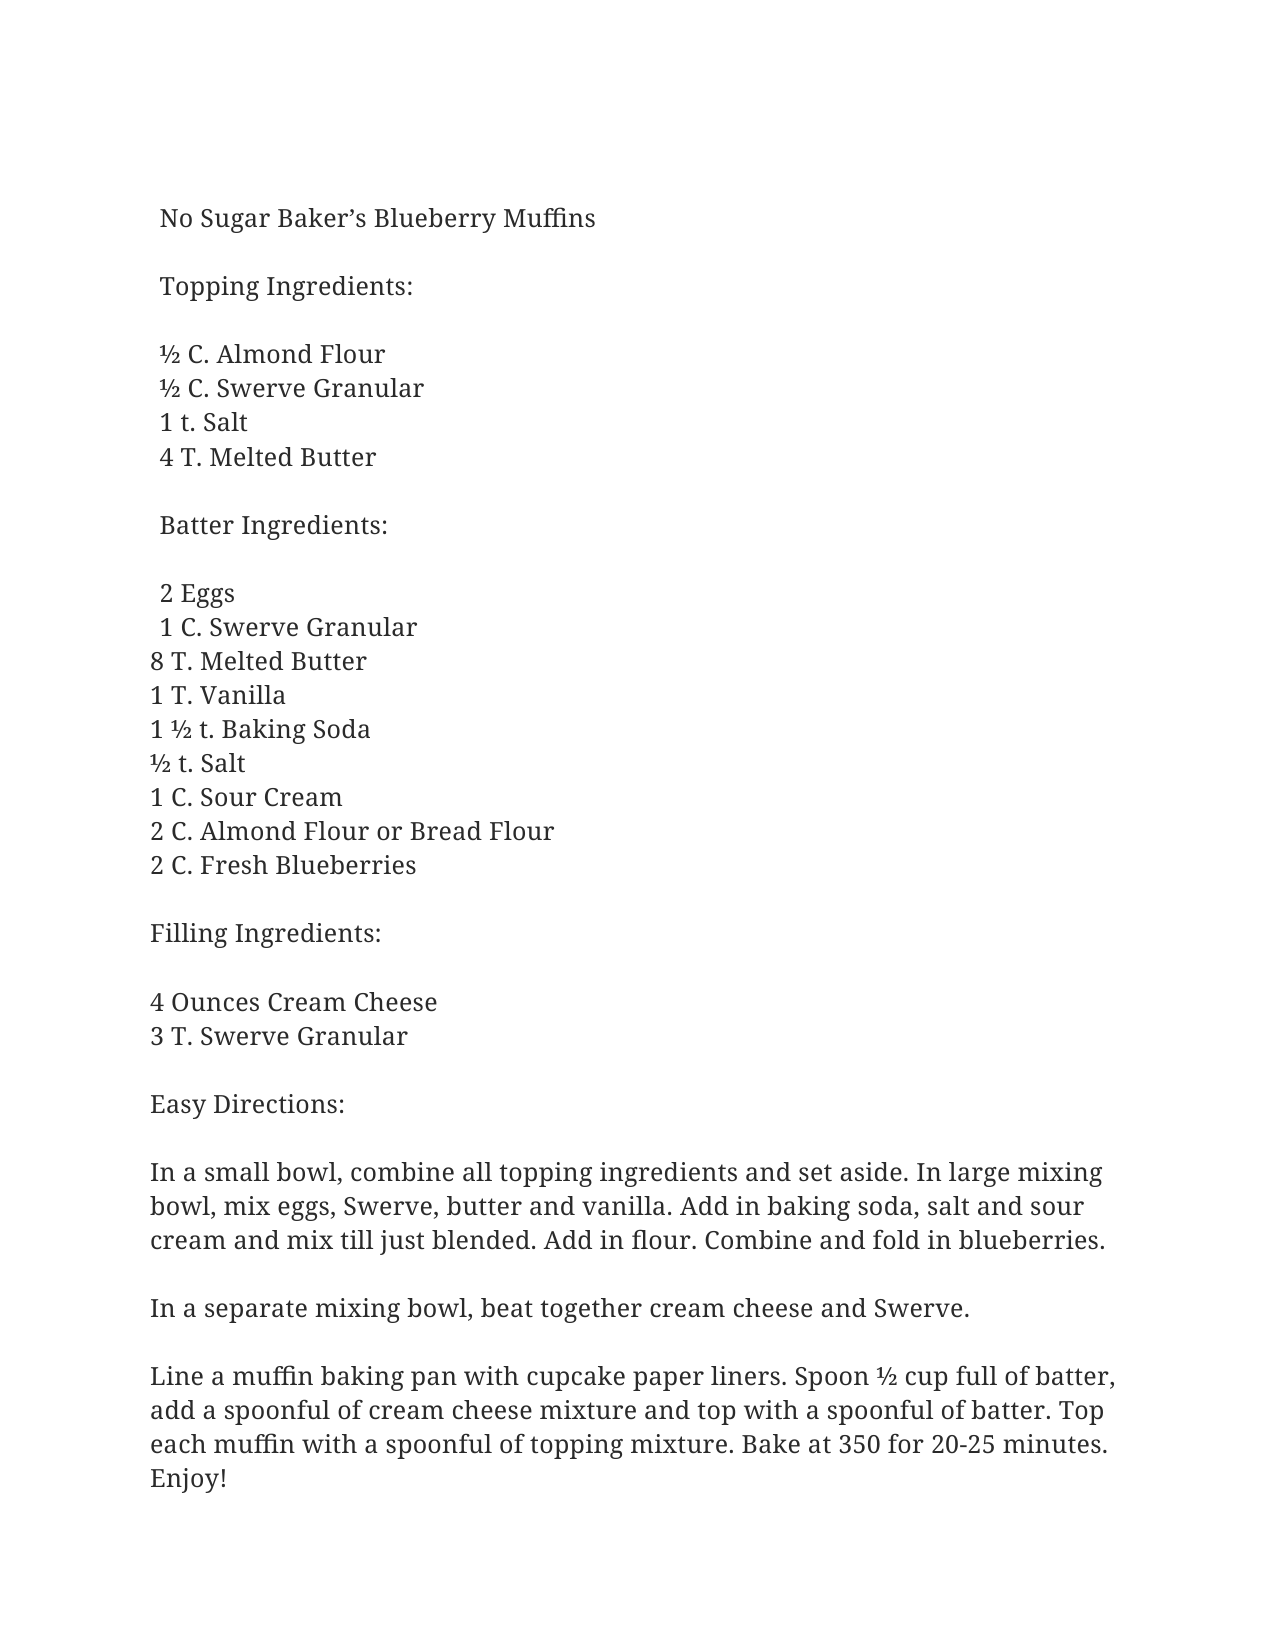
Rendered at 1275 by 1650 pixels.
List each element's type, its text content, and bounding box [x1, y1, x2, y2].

text Line a muffin baking pan with cupcake paper liners. Spoon ½ cup full of batter, add a spoonful of cream cheese mixture and top with a spoonful of batter. Top each muffin with a spoonful of topping mixture. Bake at 350 for 20-25 minutes. Enjoy! [150, 1359, 1125, 1495]
text No Sugar Baker’s Blueberry Muffins [159, 201, 1125, 235]
text 1 ½ t. Baking Soda [150, 712, 1125, 746]
text ½ C. Swerve Granular [159, 371, 1125, 405]
text 1 t. Salt [159, 405, 1125, 439]
text 3 T. Swerve Granular [150, 1018, 1125, 1052]
text 1 T. Vanilla [150, 678, 1125, 712]
text 1 C. Swerve Granular [159, 609, 1125, 643]
text Easy Directions: [150, 1086, 1125, 1120]
text 2 C. Fresh Blueberries [150, 848, 1125, 882]
text 1 C. Sour Cream [150, 780, 1125, 814]
text In a separate mixing bowl, beat together cream cheese and Swerve. [150, 1291, 1125, 1325]
text Topping Ingredients: [159, 269, 1125, 303]
text 2 Eggs [159, 575, 1125, 609]
text 8 T. Melted Butter [150, 643, 1125, 678]
text 4 T. Melted Butter [159, 439, 1125, 473]
text 2 C. Almond Flour or Bread Flour [150, 814, 1125, 848]
text In a small bowl, combine all topping ingredients and set aside. In large mixing bowl, mix eggs, Swerve, butter and vanilla. Add in baking soda, salt and sour cream and mix till just blended. Add in flour. Combine and fold in blueberries. [150, 1154, 1125, 1257]
text ½ t. Salt [150, 746, 1125, 780]
text ½ C. Almond Flour [159, 337, 1125, 371]
text Batter Ingredients: [159, 507, 1125, 541]
text 4 Ounces Cream Cheese [150, 984, 1125, 1018]
text Filling Ingredients: [150, 916, 1125, 950]
